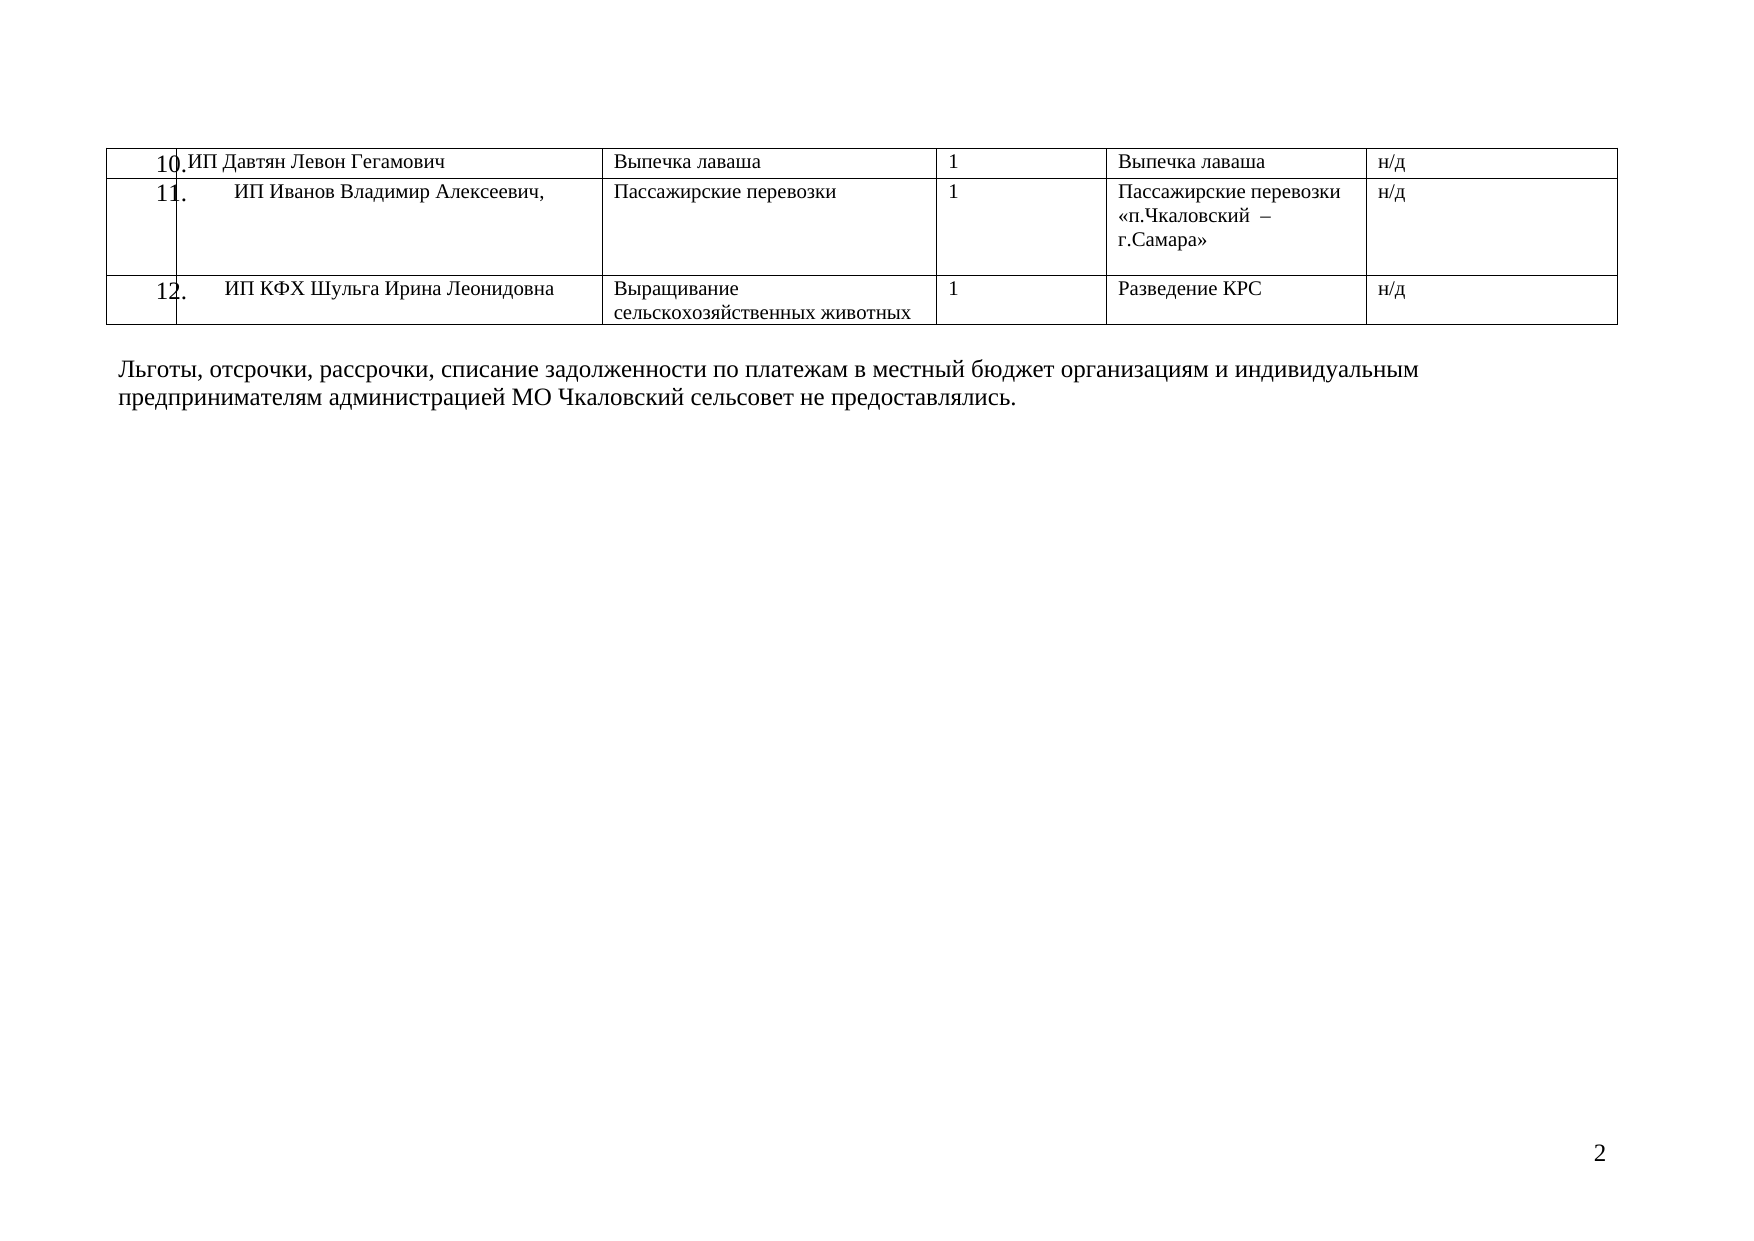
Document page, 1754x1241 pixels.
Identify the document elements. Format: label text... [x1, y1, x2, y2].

table_cell Выпечка лаваша [1107, 149, 1366, 177]
table_cell Пассажирские перевозки «п.Чкаловский – г.Самара» [1107, 179, 1366, 275]
table_cell Пассажирские перевозки [603, 179, 936, 275]
table_cell ИП Давтян Левон Гегамович [177, 149, 602, 177]
table_cell Выращивание сельскохозяйственных животных [603, 276, 936, 324]
table_cell 1 [937, 149, 1106, 177]
table_cell н/д [1367, 276, 1617, 324]
table_cell ИП КФХ Шульга Ирина Леонидовна [177, 276, 602, 324]
text Льготы, отсрочки, рассрочки, списание задолженности по платежам в местный бюджет организациям и индивидуальным предпринимателям администрацией МО Чкаловский сельсовет не предоставлялись. [118, 354, 1606, 411]
table_cell н/д [1367, 149, 1617, 177]
table_cell [107, 179, 176, 275]
table_cell [107, 149, 176, 177]
table_cell Выпечка лаваша [603, 149, 936, 177]
table_cell н/д [1367, 179, 1617, 275]
table_cell ИП Иванов Владимир Алексеевич, [177, 179, 602, 275]
table_cell 1 [937, 276, 1106, 324]
table_cell Разведение КРС [1107, 276, 1366, 324]
table_cell [107, 276, 176, 324]
table_cell 1 [937, 179, 1106, 275]
